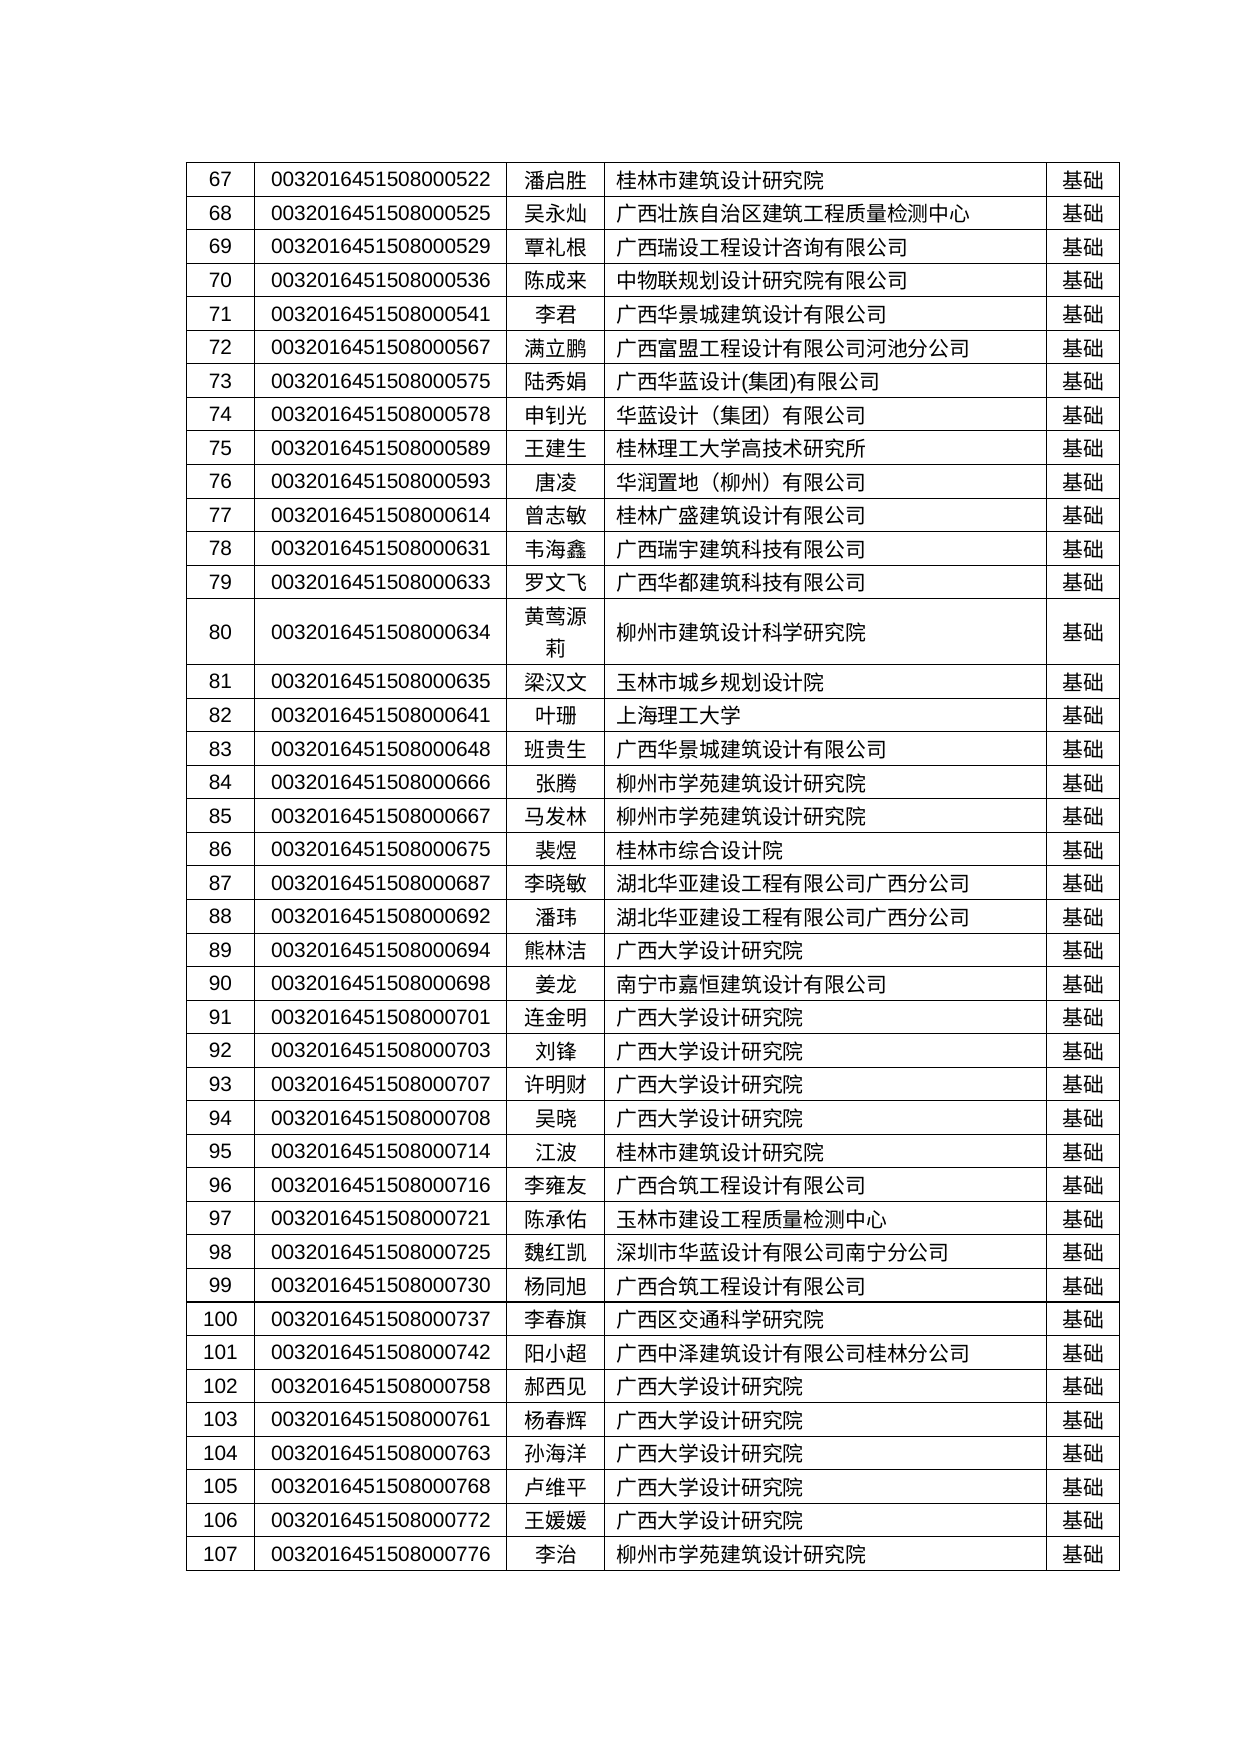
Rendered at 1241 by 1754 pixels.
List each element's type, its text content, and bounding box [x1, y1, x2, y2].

table_cell 71 [187, 297, 254, 330]
table_cell 基础 [1047, 1336, 1119, 1368]
table_cell 0032016451508000641 [255, 699, 506, 731]
table_cell 基础 [1047, 1168, 1119, 1201]
table_cell 82 [187, 699, 254, 731]
table_cell 柳州市学苑建筑设计研究院 [605, 799, 1046, 832]
table_cell 106 [187, 1504, 254, 1536]
table_cell 桂林市综合设计院 [605, 833, 1046, 865]
table_cell 0032016451508000633 [255, 566, 506, 598]
table_cell 0032016451508000648 [255, 732, 506, 765]
table_cell 广西大学设计研究院 [605, 934, 1046, 966]
table_cell 基础 [1047, 230, 1119, 263]
table_cell 广西华景城建筑设计有限公司 [605, 297, 1046, 330]
table_cell 68 [187, 197, 254, 229]
table_cell 基础 [1047, 1034, 1119, 1067]
table_cell 桂林市建筑设计研究院 [605, 1135, 1046, 1167]
table_cell 0032016451508000675 [255, 833, 506, 865]
table_cell 基础 [1047, 766, 1119, 798]
table_cell 广西富盟工程设计有限公司河池分公司 [605, 331, 1046, 363]
table_cell 0032016451508000525 [255, 197, 506, 229]
table_cell 0032016451508000763 [255, 1437, 506, 1469]
table_cell 0032016451508000730 [255, 1269, 506, 1301]
table_cell 广西大学设计研究院 [605, 1437, 1046, 1469]
table_cell 熊林洁 [507, 934, 604, 966]
table_cell 0032016451508000687 [255, 866, 506, 899]
table_cell 基础 [1047, 967, 1119, 999]
table_cell 广西大学设计研究院 [605, 1504, 1046, 1536]
table_cell 基础 [1047, 799, 1119, 832]
table_cell 马发林 [507, 799, 604, 832]
table_cell 基础 [1047, 1504, 1119, 1536]
table_cell 玉林市建设工程质量检测中心 [605, 1202, 1046, 1234]
table_cell 中物联规划设计研究院有限公司 [605, 264, 1046, 296]
table_cell 基础 [1047, 900, 1119, 932]
table_cell 88 [187, 900, 254, 932]
table_cell 李君 [507, 297, 604, 330]
table_cell 班贵生 [507, 732, 604, 765]
table_cell 86 [187, 833, 254, 865]
table_cell 柳州市学苑建筑设计研究院 [605, 766, 1046, 798]
table_cell 桂林广盛建筑设计有限公司 [605, 499, 1046, 531]
table_cell 0032016451508000707 [255, 1068, 506, 1100]
table_cell 0032016451508000667 [255, 799, 506, 832]
table_cell 许明财 [507, 1068, 604, 1100]
table_cell 桂林市建筑设计研究院 [605, 163, 1046, 196]
table_cell 基础 [1047, 297, 1119, 330]
table_cell 广西合筑工程设计有限公司 [605, 1269, 1046, 1301]
table_cell 99 [187, 1269, 254, 1301]
table_cell 基础 [1047, 465, 1119, 497]
table_cell 南宁市嘉恒建筑设计有限公司 [605, 967, 1046, 999]
table_cell 广西大学设计研究院 [605, 1068, 1046, 1100]
table_cell 102 [187, 1370, 254, 1402]
table_cell 101 [187, 1336, 254, 1368]
table_cell 基础 [1047, 364, 1119, 397]
table_cell 基础 [1047, 431, 1119, 464]
table_cell 0032016451508000721 [255, 1202, 506, 1234]
table_cell 93 [187, 1068, 254, 1100]
table_cell 覃礼根 [507, 230, 604, 263]
table_cell 裴煜 [507, 833, 604, 865]
table_cell 基础 [1047, 1235, 1119, 1268]
table_cell 0032016451508000589 [255, 431, 506, 464]
table_cell 98 [187, 1235, 254, 1268]
table_cell 0032016451508000578 [255, 398, 506, 430]
table_cell 上海理工大学 [605, 699, 1046, 731]
table_cell 李春旗 [507, 1303, 604, 1335]
table_cell 69 [187, 230, 254, 263]
table_cell 0032016451508000698 [255, 967, 506, 999]
table_cell 0032016451508000631 [255, 532, 506, 564]
table_cell 江波 [507, 1135, 604, 1167]
table_cell 郝西见 [507, 1370, 604, 1402]
table_cell 吴晓 [507, 1101, 604, 1134]
table_cell 广西华都建筑科技有限公司 [605, 566, 1046, 598]
table_cell 潘启胜 [507, 163, 604, 196]
table_cell 96 [187, 1168, 254, 1201]
table_cell 90 [187, 967, 254, 999]
table_cell 基础 [1047, 599, 1119, 664]
table_cell 0032016451508000776 [255, 1537, 506, 1570]
table_cell 73 [187, 364, 254, 397]
table_cell 玉林市城乡规划设计院 [605, 665, 1046, 698]
table_cell 基础 [1047, 1303, 1119, 1335]
table_cell 梁汉文 [507, 665, 604, 698]
table_cell 陈成来 [507, 264, 604, 296]
table_cell 广西大学设计研究院 [605, 1403, 1046, 1436]
table_cell 深圳市华蓝设计有限公司南宁分公司 [605, 1235, 1046, 1268]
table_cell 0032016451508000737 [255, 1303, 506, 1335]
table_cell 基础 [1047, 699, 1119, 731]
table_cell 0032016451508000522 [255, 163, 506, 196]
table_cell 湖北华亚建设工程有限公司广西分公司 [605, 900, 1046, 932]
table_cell 基础 [1047, 1370, 1119, 1402]
table_cell 王建生 [507, 431, 604, 464]
table_cell 潘玮 [507, 900, 604, 932]
table_cell 唐凌 [507, 465, 604, 497]
table_cell 基础 [1047, 1101, 1119, 1134]
table_cell 湖北华亚建设工程有限公司广西分公司 [605, 866, 1046, 899]
table_cell 广西合筑工程设计有限公司 [605, 1168, 1046, 1201]
table_cell 0032016451508000692 [255, 900, 506, 932]
table_cell 0032016451508000714 [255, 1135, 506, 1167]
table_cell 80 [187, 599, 254, 664]
table_cell 满立鹏 [507, 331, 604, 363]
table_cell 柳州市学苑建筑设计研究院 [605, 1537, 1046, 1570]
table_cell 基础 [1047, 1135, 1119, 1167]
table_cell 79 [187, 566, 254, 598]
table_cell 基础 [1047, 566, 1119, 598]
table_cell 0032016451508000614 [255, 499, 506, 531]
table_cell 广西大学设计研究院 [605, 1370, 1046, 1402]
table_cell 叶珊 [507, 699, 604, 731]
table_cell 广西大学设计研究院 [605, 1470, 1046, 1503]
table_cell 基础 [1047, 665, 1119, 698]
table_cell 基础 [1047, 866, 1119, 899]
table_cell 吴永灿 [507, 197, 604, 229]
table_cell 华润置地（柳州）有限公司 [605, 465, 1046, 497]
table_cell 0032016451508000634 [255, 599, 506, 664]
table_cell 107 [187, 1537, 254, 1570]
table_cell 75 [187, 431, 254, 464]
table_cell 基础 [1047, 1068, 1119, 1100]
table_cell 姜龙 [507, 967, 604, 999]
table_cell 76 [187, 465, 254, 497]
table_cell 广西区交通科学研究院 [605, 1303, 1046, 1335]
table_cell 74 [187, 398, 254, 430]
table_cell 0032016451508000761 [255, 1403, 506, 1436]
table_cell 0032016451508000529 [255, 230, 506, 263]
table_cell 103 [187, 1403, 254, 1436]
table_cell 杨同旭 [507, 1269, 604, 1301]
table_cell 魏红凯 [507, 1235, 604, 1268]
table_cell 0032016451508000772 [255, 1504, 506, 1536]
table_cell 曾志敏 [507, 499, 604, 531]
table_cell 基础 [1047, 499, 1119, 531]
table_cell 81 [187, 665, 254, 698]
table_cell 0032016451508000768 [255, 1470, 506, 1503]
table_cell 广西瑞宇建筑科技有限公司 [605, 532, 1046, 564]
table_cell 83 [187, 732, 254, 765]
table_cell 陆秀娟 [507, 364, 604, 397]
table_cell 黄莺源莉 [507, 599, 604, 664]
table_cell 91 [187, 1001, 254, 1033]
table_cell 基础 [1047, 1537, 1119, 1570]
table_cell 87 [187, 866, 254, 899]
table_cell 0032016451508000708 [255, 1101, 506, 1134]
table_cell 0032016451508000536 [255, 264, 506, 296]
table_cell 104 [187, 1437, 254, 1469]
table_cell 基础 [1047, 732, 1119, 765]
table_cell 卢维平 [507, 1470, 604, 1503]
table_cell 罗文飞 [507, 566, 604, 598]
table_cell 67 [187, 163, 254, 196]
table_cell 0032016451508000541 [255, 297, 506, 330]
table_cell 0032016451508000758 [255, 1370, 506, 1402]
table_cell 韦海鑫 [507, 532, 604, 564]
table_cell 基础 [1047, 934, 1119, 966]
table_cell 广西大学设计研究院 [605, 1034, 1046, 1067]
table_cell 基础 [1047, 163, 1119, 196]
table_cell 0032016451508000725 [255, 1235, 506, 1268]
table_cell 0032016451508000593 [255, 465, 506, 497]
table_cell 孙海洋 [507, 1437, 604, 1469]
table_cell 广西瑞设工程设计咨询有限公司 [605, 230, 1046, 263]
table_cell 0032016451508000701 [255, 1001, 506, 1033]
table_cell 广西中泽建筑设计有限公司桂林分公司 [605, 1336, 1046, 1368]
table_cell 基础 [1047, 532, 1119, 564]
table_cell 0032016451508000703 [255, 1034, 506, 1067]
table_cell 基础 [1047, 398, 1119, 430]
table_cell 85 [187, 799, 254, 832]
table_cell 桂林理工大学高技术研究所 [605, 431, 1046, 464]
table_cell 72 [187, 331, 254, 363]
table_cell 基础 [1047, 197, 1119, 229]
table_cell 89 [187, 934, 254, 966]
table_cell 基础 [1047, 1001, 1119, 1033]
table_cell 连金明 [507, 1001, 604, 1033]
table_cell 广西大学设计研究院 [605, 1001, 1046, 1033]
table_cell 陈承佑 [507, 1202, 604, 1234]
table_cell 100 [187, 1303, 254, 1335]
table_cell 92 [187, 1034, 254, 1067]
table_cell 广西壮族自治区建筑工程质量检测中心 [605, 197, 1046, 229]
table_cell 70 [187, 264, 254, 296]
table_cell 0032016451508000716 [255, 1168, 506, 1201]
table_cell 李晓敏 [507, 866, 604, 899]
table_cell 基础 [1047, 833, 1119, 865]
table_cell 77 [187, 499, 254, 531]
table_cell 0032016451508000666 [255, 766, 506, 798]
table_cell 广西大学设计研究院 [605, 1101, 1046, 1134]
table_cell 李雍友 [507, 1168, 604, 1201]
table_cell 94 [187, 1101, 254, 1134]
table_cell 华蓝设计（集团）有限公司 [605, 398, 1046, 430]
table_cell 97 [187, 1202, 254, 1234]
table_cell 广西华景城建筑设计有限公司 [605, 732, 1046, 765]
table_cell 基础 [1047, 1403, 1119, 1436]
table_cell 0032016451508000575 [255, 364, 506, 397]
table_cell 基础 [1047, 1437, 1119, 1469]
table_cell 基础 [1047, 1470, 1119, 1503]
table_cell 0032016451508000635 [255, 665, 506, 698]
table_cell 李治 [507, 1537, 604, 1570]
table_cell 基础 [1047, 331, 1119, 363]
table_cell 78 [187, 532, 254, 564]
table_cell 0032016451508000742 [255, 1336, 506, 1368]
table_cell 0032016451508000694 [255, 934, 506, 966]
table_cell 阳小超 [507, 1336, 604, 1368]
table_cell 基础 [1047, 1269, 1119, 1301]
table_cell 基础 [1047, 264, 1119, 296]
table_cell 杨春辉 [507, 1403, 604, 1436]
table_cell 刘锋 [507, 1034, 604, 1067]
table_cell 84 [187, 766, 254, 798]
table_cell 申钊光 [507, 398, 604, 430]
table_cell 95 [187, 1135, 254, 1167]
table_cell 柳州市建筑设计科学研究院 [605, 599, 1046, 664]
table_cell 张腾 [507, 766, 604, 798]
table_cell 0032016451508000567 [255, 331, 506, 363]
table_cell 基础 [1047, 1202, 1119, 1234]
table_cell 广西华蓝设计(集团)有限公司 [605, 364, 1046, 397]
table_cell 105 [187, 1470, 254, 1503]
table_cell 王媛媛 [507, 1504, 604, 1536]
